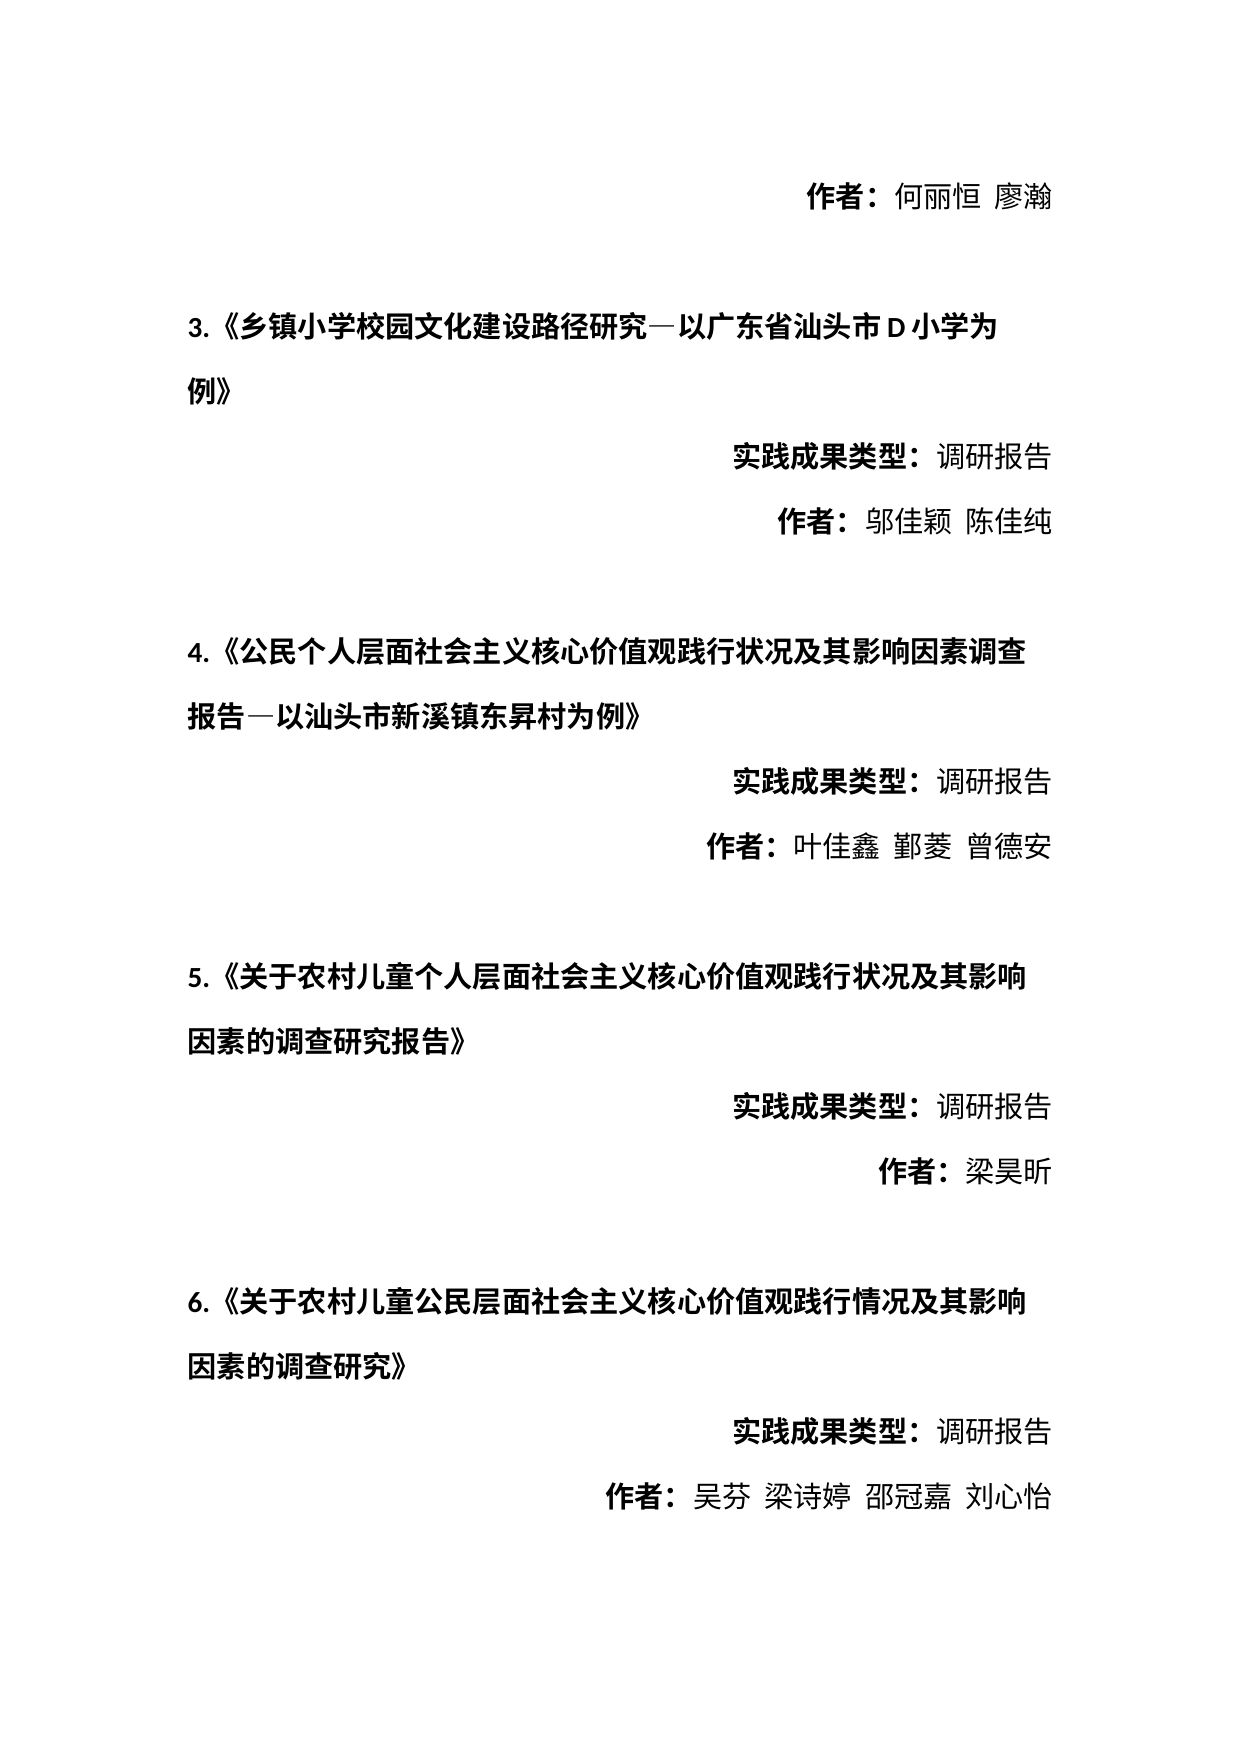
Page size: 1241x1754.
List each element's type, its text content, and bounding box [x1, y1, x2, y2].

text 作者：邬佳颖 陈佳纯 [187, 487, 1053, 552]
text 作者：何丽恒 廖瀚 [187, 162, 1053, 227]
text 实践成果类型：调研报告 [187, 747, 1053, 812]
text 作者：梁昊昕 [187, 1137, 1053, 1202]
text 实践成果类型：调研报告 [187, 1397, 1053, 1462]
text 作者：叶佳鑫 鄞菱 曾德安 [187, 812, 1053, 877]
text 实践成果类型：调研报告 [187, 422, 1053, 487]
text 4.《公民个人层面社会主义核心价值观践行状况及其影响因素调查报告—以汕头市新溪镇东昇村为例》 [187, 617, 1053, 747]
text 3.《乡镇小学校园文化建设路径研究—以广东省汕头市D小学为例》 [187, 292, 1053, 422]
text 实践成果类型：调研报告 [187, 1072, 1053, 1137]
text 作者：吴芬 梁诗婷 邵冠嘉 刘心怡 [187, 1462, 1053, 1527]
text 5.《关于农村儿童个人层面社会主义核心价值观践行状况及其影响因素的调查研究报告》 [187, 942, 1053, 1072]
text 6.《关于农村儿童公民层面社会主义核心价值观践行情况及其影响因素的调查研究》 [187, 1267, 1053, 1397]
